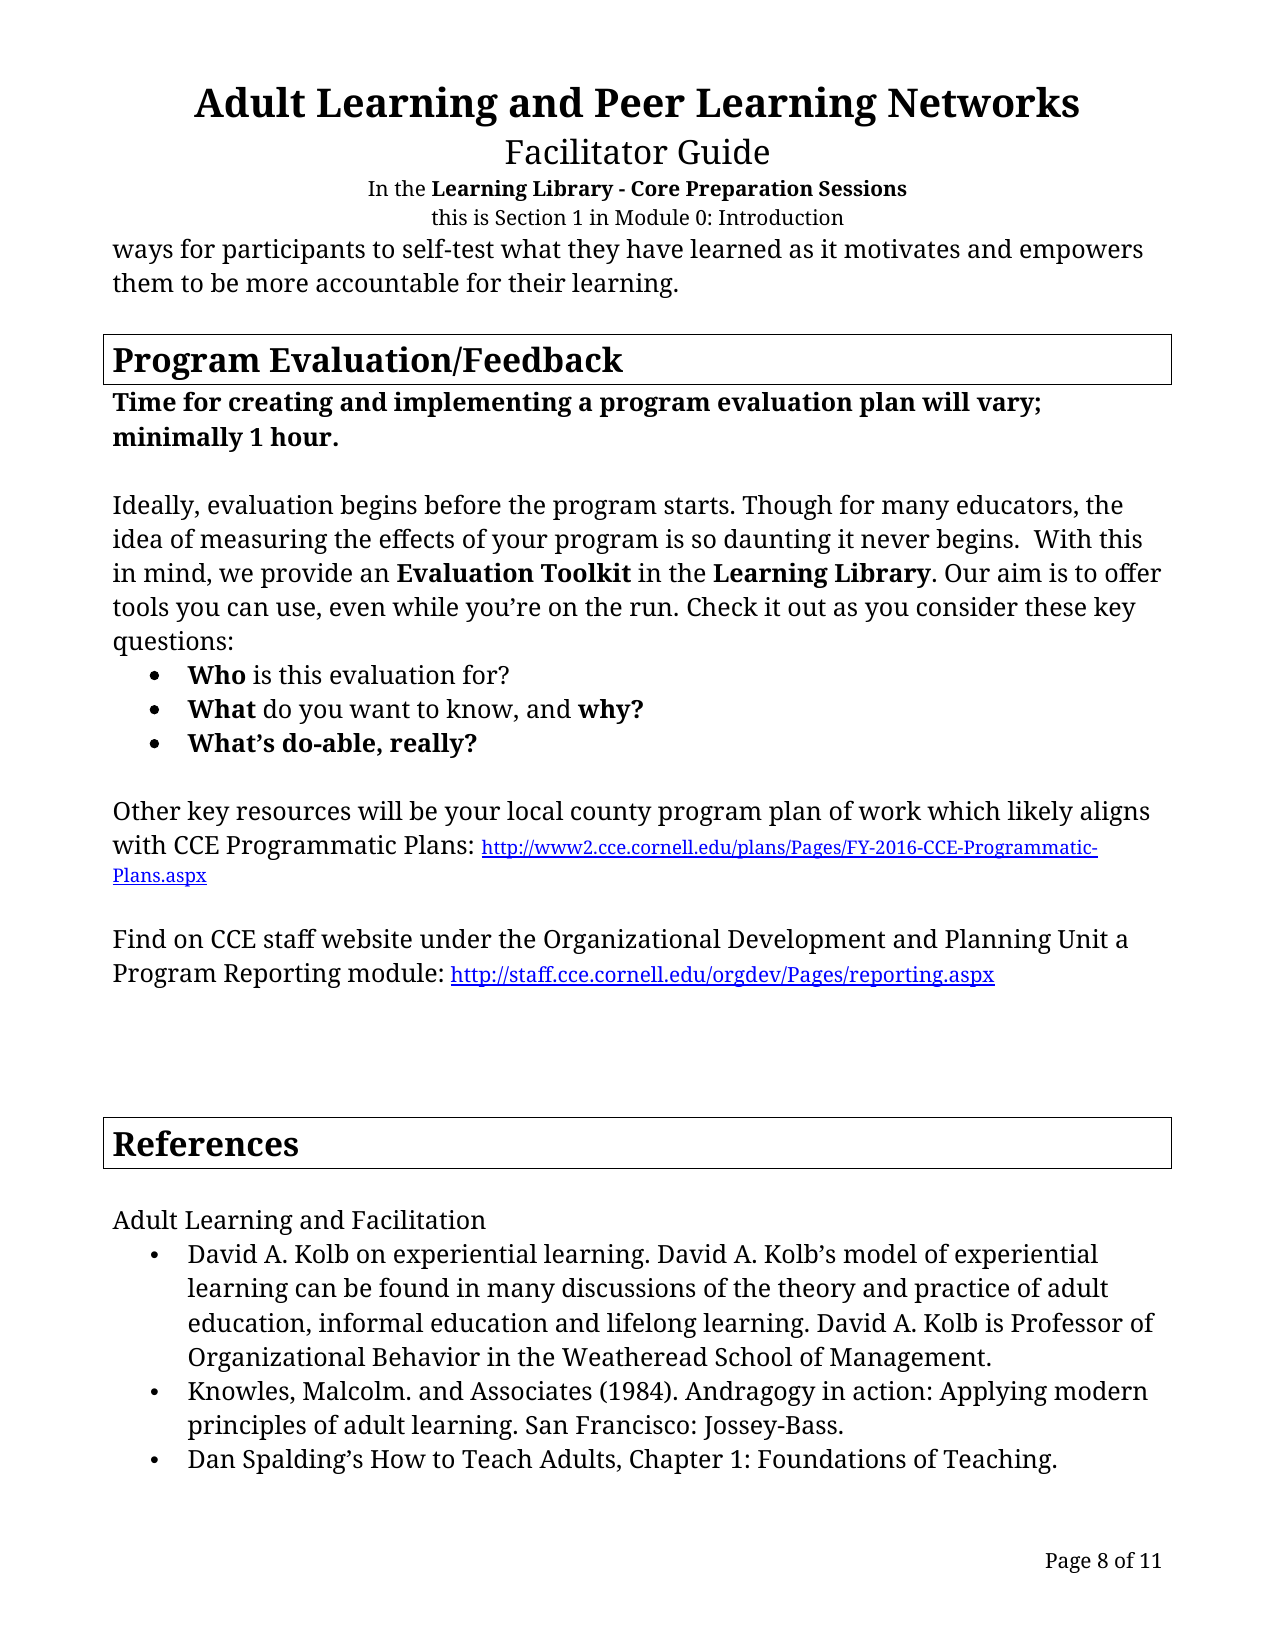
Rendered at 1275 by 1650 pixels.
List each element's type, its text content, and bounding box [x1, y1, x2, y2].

list Dan Spalding’s How to Teach Adults, Chapter 1: Foundations of Teaching. [150, 1441, 1162, 1476]
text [112, 231, 1162, 299]
list David A. Kolb on experiential learning. David A. Kolb’s model of experiential learning can be found in many discussions of the theory and practice of adult education, informal education and lifelong learning. David A. Kolb is Professor of Organizational Behavior in the Weatheread School of Management. [150, 1237, 1162, 1373]
list Who is this evaluation for? [150, 658, 1162, 692]
text References [104, 1118, 1171, 1168]
list Knowles, Malcolm. and Associates (1984). Andragogy in action: Applying modern principles of adult learning. San Francisco: Jossey-Bass. [150, 1373, 1162, 1441]
text Time for creating and implementing a program evaluation plan will vary; minimally 1 hour. [112, 385, 1174, 453]
text Adult Learning and Facilitation [112, 1203, 1162, 1237]
list What’s do‐able, really? [150, 726, 1162, 760]
list What do you want to know, and why? [150, 692, 1162, 726]
text Ideally, evaluation begins before the program starts. Though for many educators, the idea of measuring the effects of your program is so daunting it never begins. With this in mind, we provide an Evaluation Toolkit in the Learning Library. Our aim is to offer tools you can use, even while you’re on the run. Check it out as you consider these key questions: [112, 487, 1162, 658]
text Other key resources will be your local county program plan of work which likely aligns with CCE Programmatic Plans: http://www2.cce.cornell.edu/plans/Pages/FY-2016-CCE-Programmatic-Plans.aspx [112, 794, 1162, 887]
text Program Evaluation/Feedback [104, 335, 1171, 384]
text Find on CCE staff website under the Organizational Development and Planning Unit a Program Reporting module: http://staff.cce.cornell.edu/orgdev/Pages/reporting.aspx [112, 922, 1162, 990]
